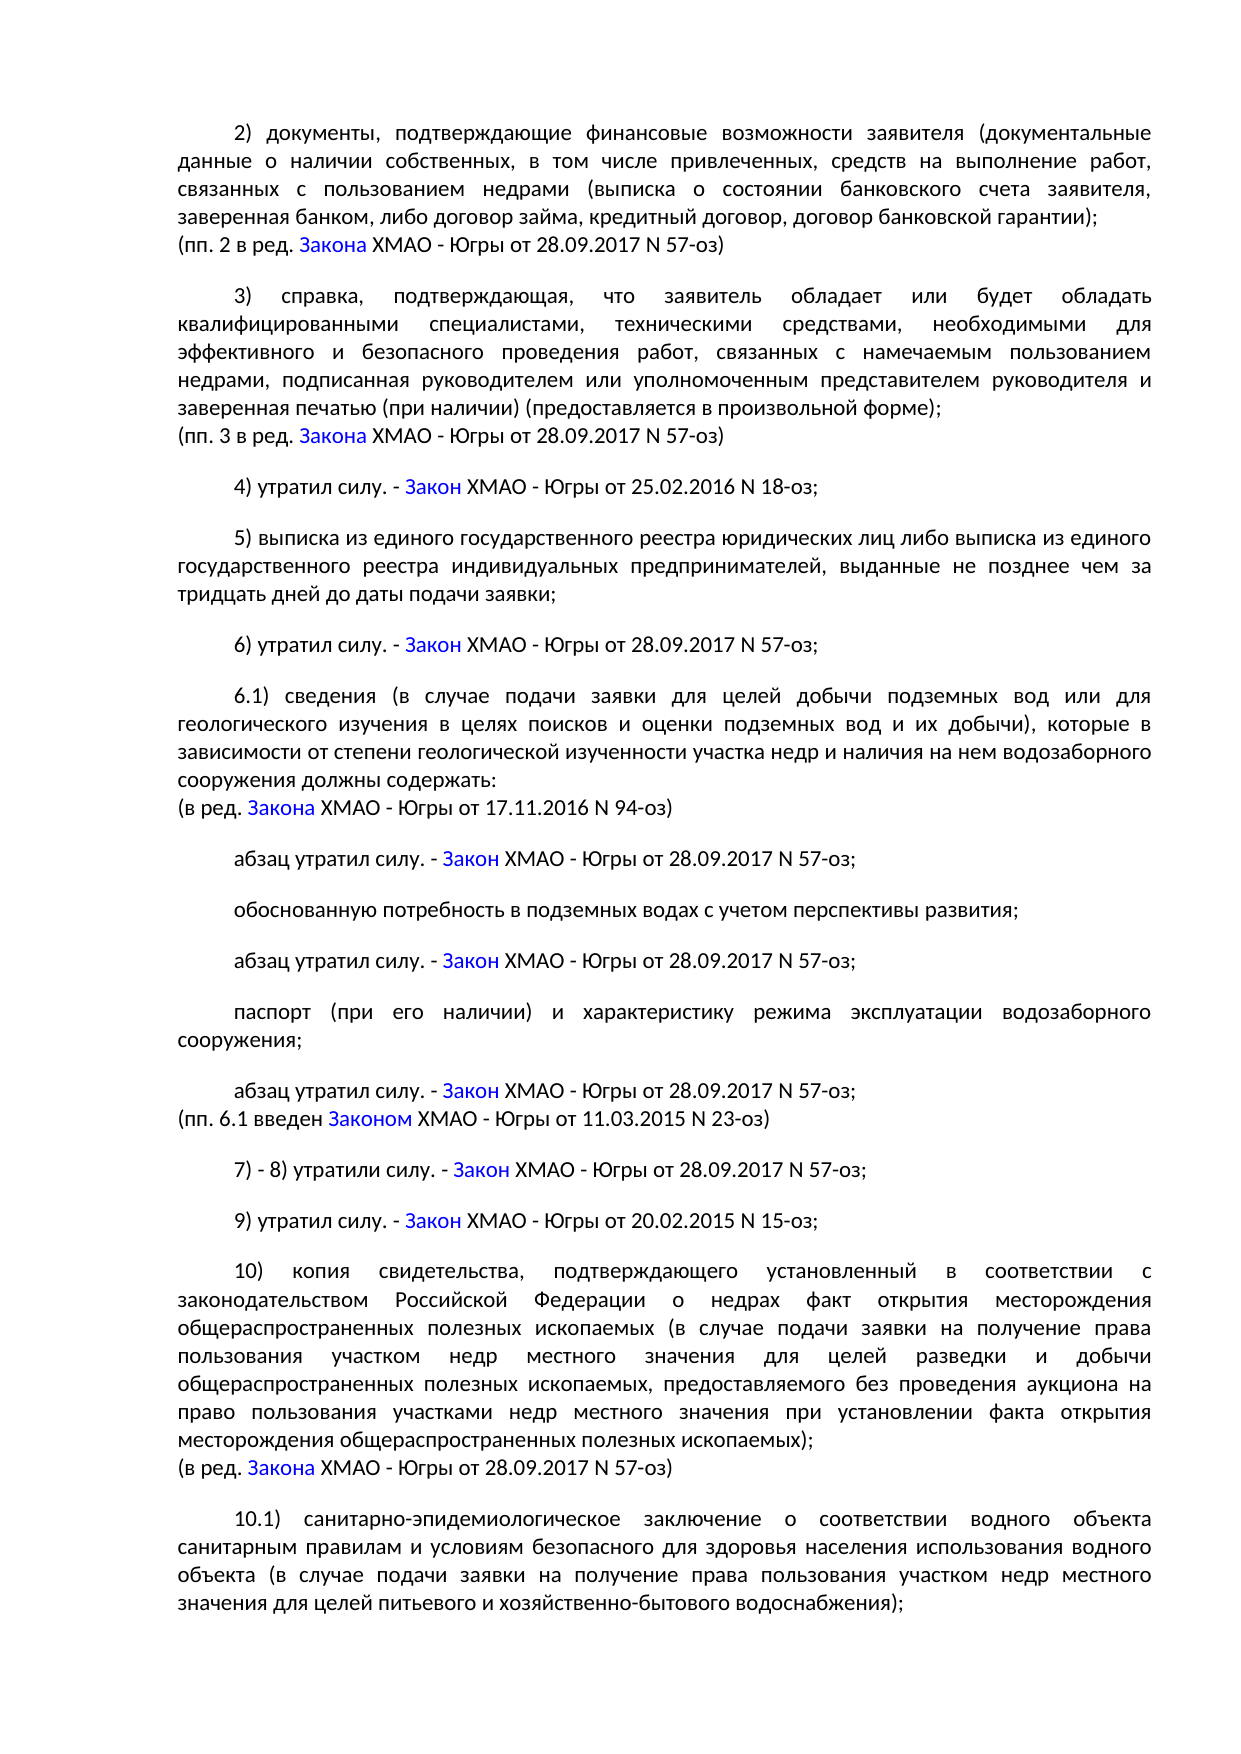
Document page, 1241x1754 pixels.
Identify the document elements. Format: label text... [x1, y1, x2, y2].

text (пп. 3 в ред. Закона ХМАО - Югры от 28.09.2017 N 57-оз) [177, 421, 1152, 449]
text (пп. 6.1 введен Законом ХМАО - Югры от 11.03.2015 N 23-оз) [177, 1104, 1152, 1132]
text 9) утратил силу. - Закон ХМАО - Югры от 20.02.2015 N 15-оз; [177, 1206, 1152, 1234]
text обоснованную потребность в подземных водах с учетом перспективы развития; [177, 895, 1152, 923]
text 6.1) сведения (в случае подачи заявки для целей добычи подземных вод или для геологического изучения в целях поисков и оценки подземных вод и их добычи), которые в зависимости от степени геологической изученности участка недр и наличия на нем водозаборного сооружения должны содержать: [177, 681, 1152, 793]
text 2) документы, подтверждающие финансовые возможности заявителя (документальные данные о наличии собственных, в том числе привлеченных, средств на выполнение работ, связанных с пользованием недрами (выписка о состоянии банковского счета заявителя, заверенная банком, либо договор займа, кредитный договор, договор банковской гарантии); [177, 118, 1152, 230]
text паспорт (при его наличии) и характеристику режима эксплуатации водозаборного сооружения; [177, 997, 1152, 1053]
text абзац утратил силу. - Закон ХМАО - Югры от 28.09.2017 N 57-оз; [177, 1076, 1152, 1104]
text 4) утратил силу. - Закон ХМАО - Югры от 25.02.2016 N 18-оз; [177, 472, 1152, 500]
text 10.1) санитарно-эпидемиологическое заключение о соответствии водного объекта санитарным правилам и условиям безопасного для здоровья населения использования водного объекта (в случае подачи заявки на получение права пользования участком недр местного значения для целей питьевого и хозяйственно-бытового водоснабжения); [177, 1504, 1152, 1616]
text 7) - 8) утратили силу. - Закон ХМАО - Югры от 28.09.2017 N 57-оз; [177, 1155, 1152, 1183]
text абзац утратил силу. - Закон ХМАО - Югры от 28.09.2017 N 57-оз; [177, 946, 1152, 974]
text 10) копия свидетельства, подтверждающего установленный в соответствии с законодательством Российской Федерации о недрах факт открытия месторождения общераспространенных полезных ископаемых (в случае подачи заявки на получение права пользования участком недр местного значения для целей разведки и добычи общераспространенных полезных ископаемых, предоставляемого без проведения аукциона на право пользования участками недр местного значения при установлении факта открытия месторождения общераспространенных полезных ископаемых); [177, 1257, 1152, 1453]
text абзац утратил силу. - Закон ХМАО - Югры от 28.09.2017 N 57-оз; [177, 844, 1152, 872]
text (пп. 2 в ред. Закона ХМАО - Югры от 28.09.2017 N 57-оз) [177, 230, 1152, 258]
text 6) утратил силу. - Закон ХМАО - Югры от 28.09.2017 N 57-оз; [177, 630, 1152, 658]
text (в ред. Закона ХМАО - Югры от 17.11.2016 N 94-оз) [177, 793, 1152, 821]
text 5) выписка из единого государственного реестра юридических лиц либо выписка из единого государственного реестра индивидуальных предпринимателей, выданные не позднее чем за тридцать дней до даты подачи заявки; [177, 523, 1152, 607]
text (в ред. Закона ХМАО - Югры от 28.09.2017 N 57-оз) [177, 1453, 1152, 1481]
text 3) справка, подтверждающая, что заявитель обладает или будет обладать квалифицированными специалистами, техническими средствами, необходимыми для эффективного и безопасного проведения работ, связанных с намечаемым пользованием недрами, подписанная руководителем или уполномоченным представителем руководителя и заверенная печатью (при наличии) (предоставляется в произвольной форме); [177, 281, 1152, 421]
